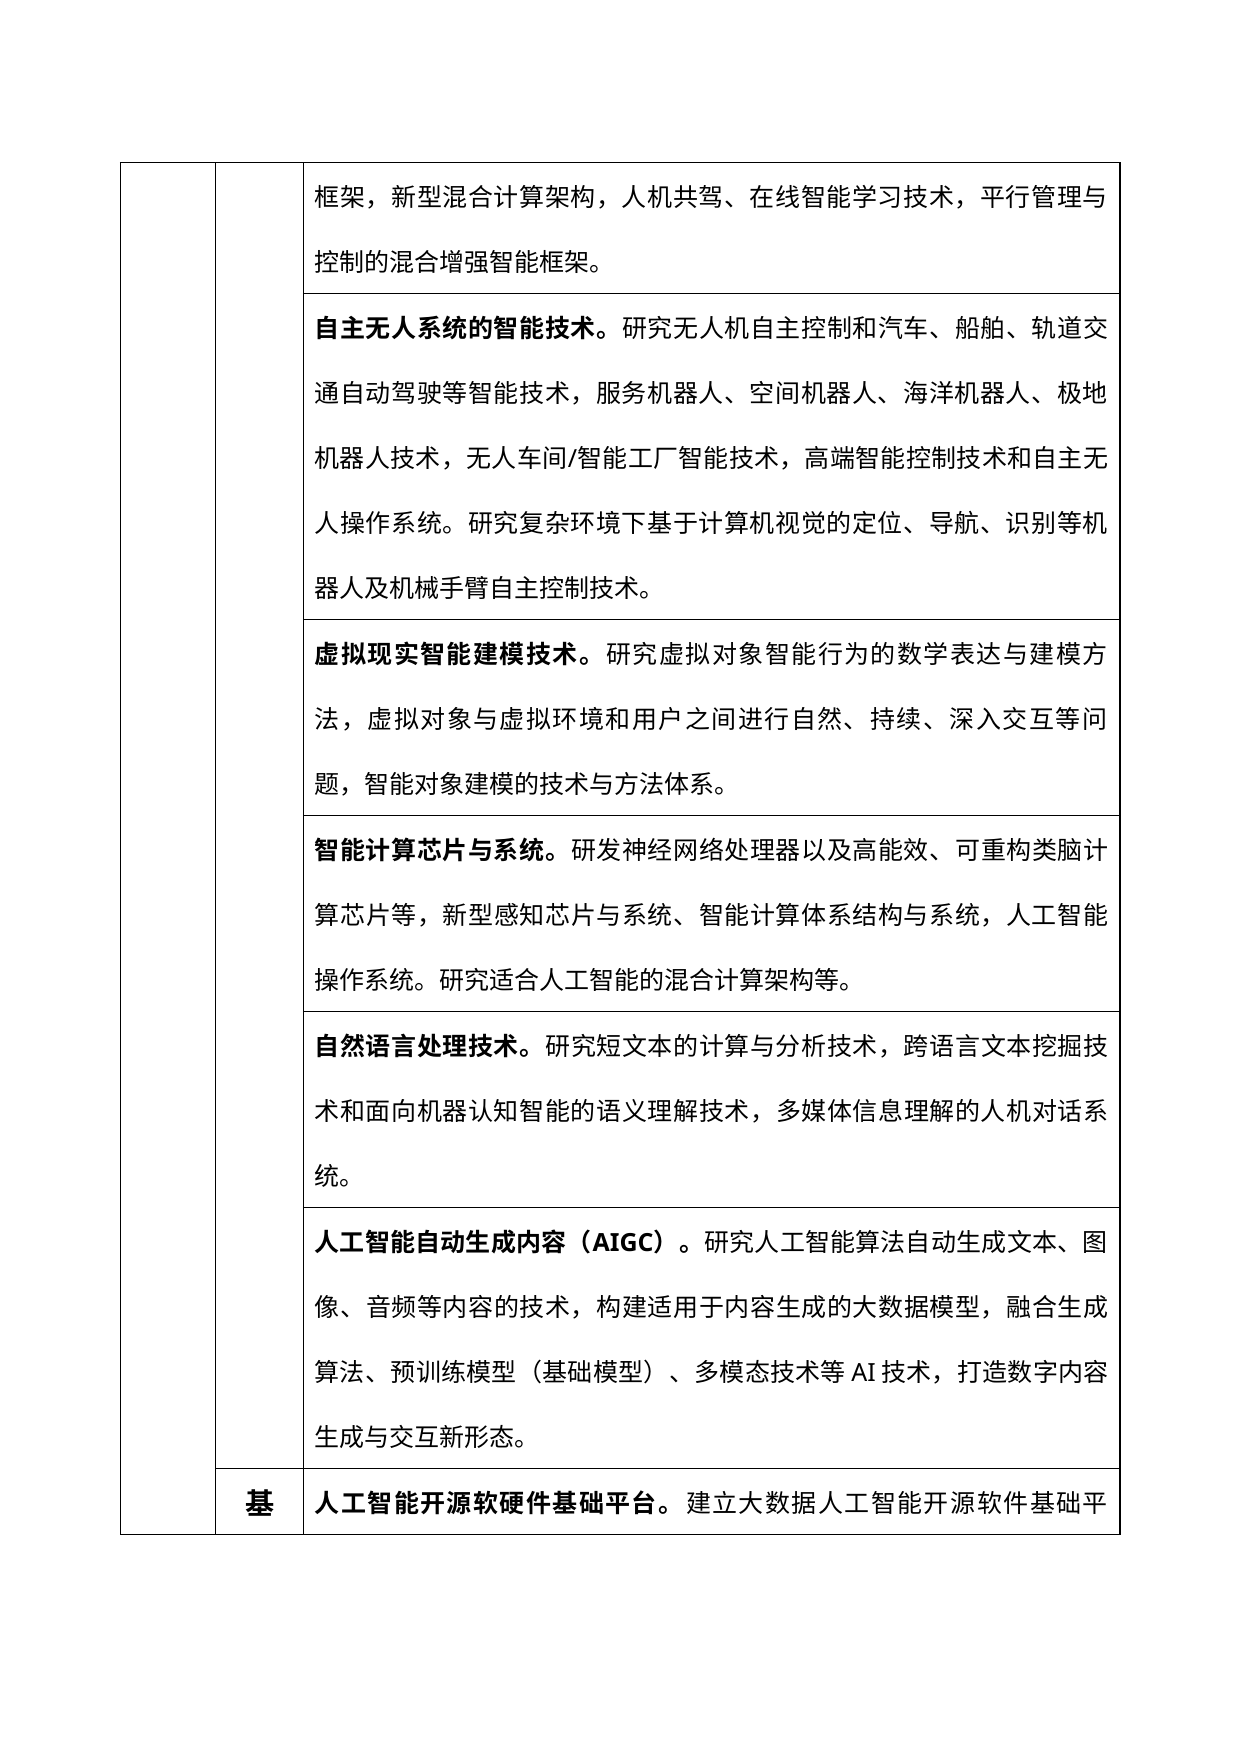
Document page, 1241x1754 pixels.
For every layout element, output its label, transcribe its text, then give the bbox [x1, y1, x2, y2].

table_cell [304, 163, 1119, 293]
table_cell 基础支撑平台研发与服务 [216, 1469, 303, 1534]
table_cell 自主无人系统的智能技术。研究无人机自主控制和汽车、船舶、轨道交通自动驾驶等智能技术，服务机器人、空间机器人、海洋机器人、极地机器人技术，无人车间/智能工厂智能技术，高端智能控制技术和自主无人操作系统。研究复杂环境下基于计算机视觉的定位、导航、识别等机器人及机械手臂自主控制技术。 [304, 294, 1119, 619]
table_cell 虚拟现实智能建模技术。研究虚拟对象智能行为的数学表达与建模方法，虚拟对象与虚拟环境和用户之间进行自然、持续、深入交互等问题，智能对象建模的技术与方法体系。 [304, 620, 1119, 815]
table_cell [304, 1469, 1119, 1534]
table_cell 智能计算芯片与系统。研发神经网络处理器以及高能效、可重构类脑计算芯片等，新型感知芯片与系统、智能计算体系结构与系统，人工智能操作系统。研究适合人工智能的混合计算架构等。 [304, 816, 1119, 1011]
table_cell 人工智能自动生成内容（AIGC）。研究人工智能算法自动生成文本、图像、音频等内容的技术，构建适用于内容生成的大数据模型，融合生成算法、预训练模型（基础模型）、多模态技术等AI技术，打造数字内容生成与交互新形态。 [304, 1208, 1119, 1468]
table_cell 自然语言处理技术。研究短文本的计算与分析技术，跨语言文本挖掘技术和面向机器认知智能的语义理解技术，多媒体信息理解的人机对话系统。 [304, 1012, 1119, 1207]
